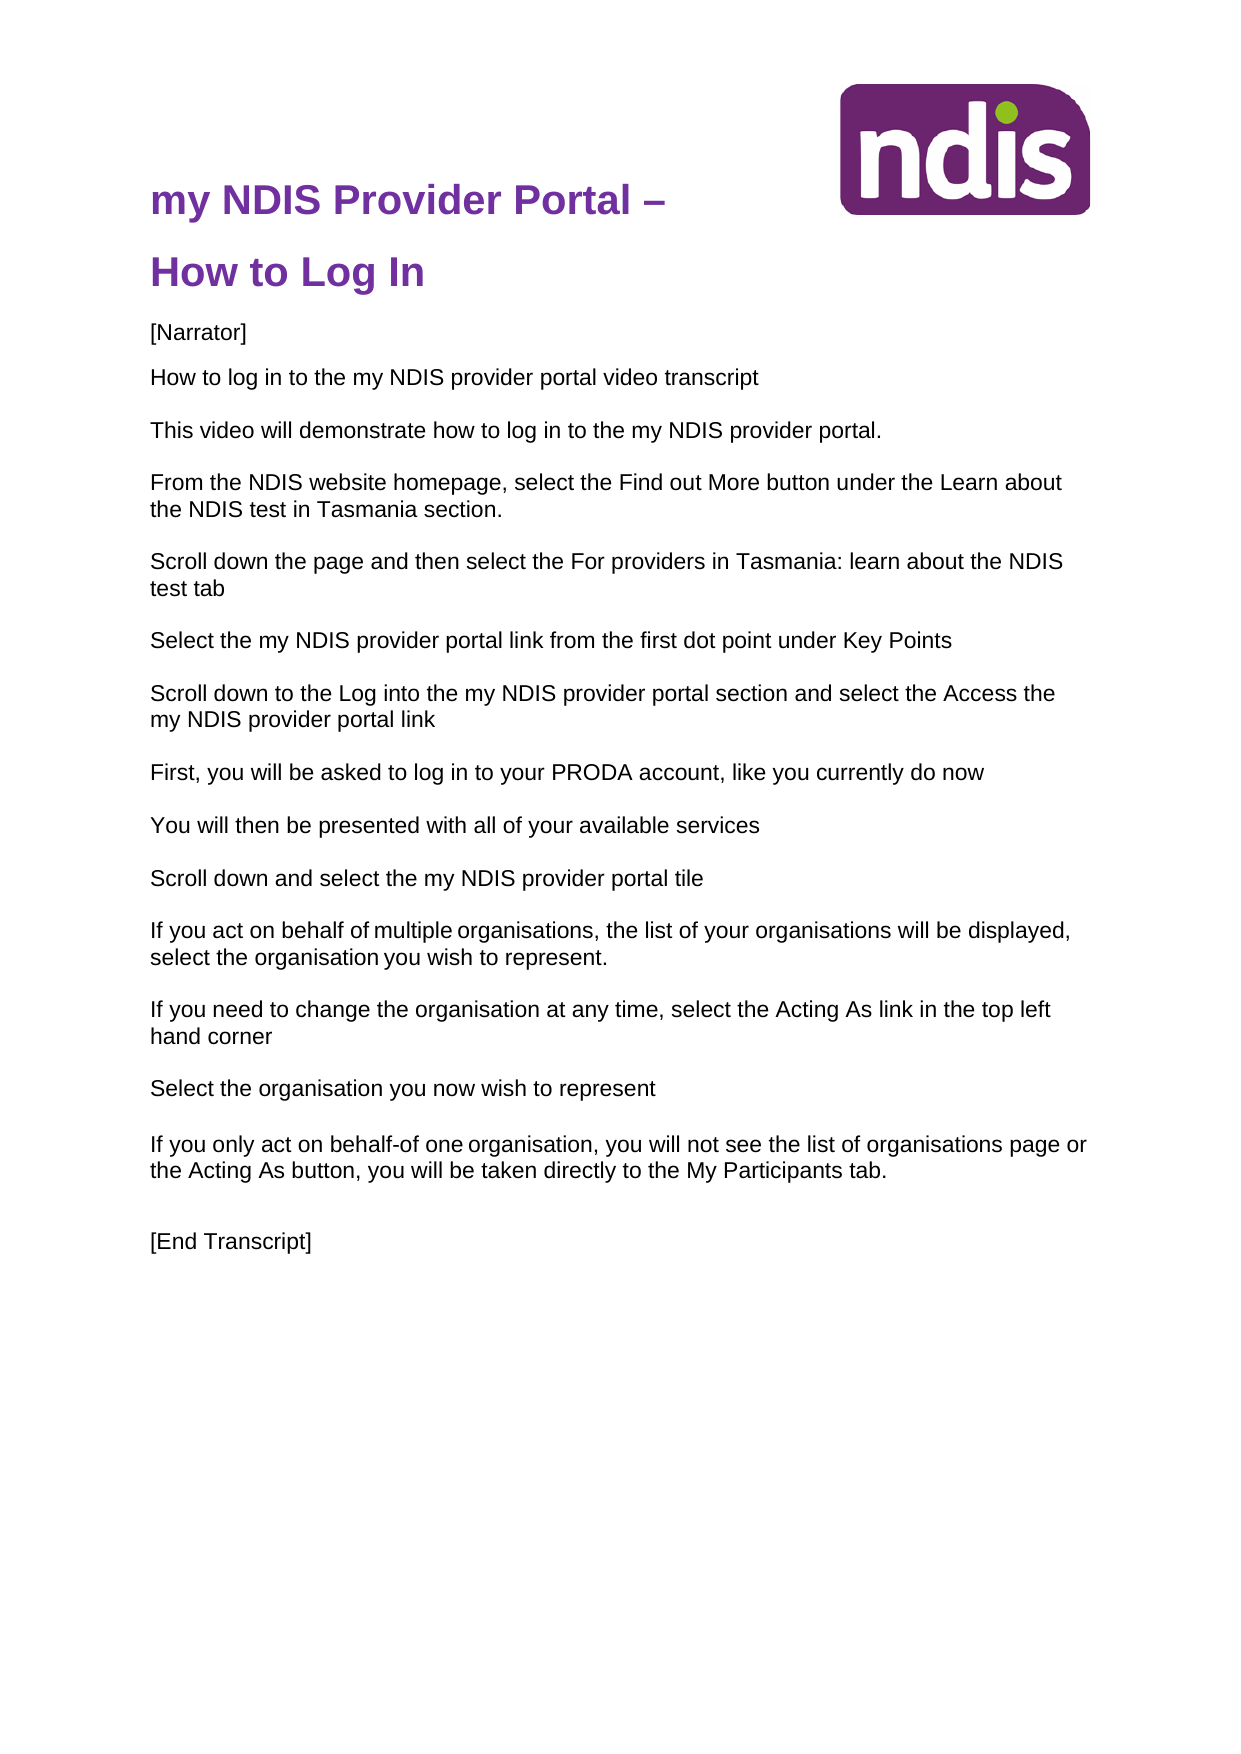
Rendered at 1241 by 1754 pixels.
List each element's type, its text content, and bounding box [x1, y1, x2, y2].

text From the NDIS website homepage, select the Find out More button under the Learn about the NDIS test in Tasmania section. [150, 469, 1090, 522]
text If you act on behalf of multiple organisations, the list of your organisations will be displayed, select the organisation you wish to represent.​ [150, 917, 1090, 970]
subtitle my NDIS Provider Portal – How to Log In [150, 175, 1090, 295]
text How to log in to the my NDIS provider portal video transcript [150, 364, 1090, 390]
text Scroll down the page and then select the For providers in Tasmania: learn about the NDIS test tab [150, 548, 1090, 601]
text Select the my NDIS provider portal link from the first dot point under Key Points [150, 627, 1090, 654]
text [End Transcript] [150, 1228, 1090, 1255]
text Scroll down and select the my NDIS provider portal tile [150, 864, 1090, 891]
text This video will demonstrate how to log in to the my NDIS provider portal. [150, 417, 1090, 443]
text Select the organisation you now wish to represent [150, 1075, 1090, 1102]
text [Narrator] [150, 319, 1090, 345]
text If you need to change the organisation at any time, select the Acting As link in the top left hand corner [150, 996, 1090, 1049]
text First, you will be asked to log in to your PRODA account, like you currently do now [150, 759, 1090, 786]
picture [840, 84, 1091, 215]
text You will then be presented with all of your available services [150, 812, 1090, 838]
text Scroll down to the Log into the my NDIS provider portal section and select the Access the my NDIS provider portal link [150, 680, 1090, 733]
text If you only act on behalf-of one organisation, you will not see the list of organisations page or the Acting As button, you will be taken directly to the My Participants tab. [150, 1131, 1090, 1183]
